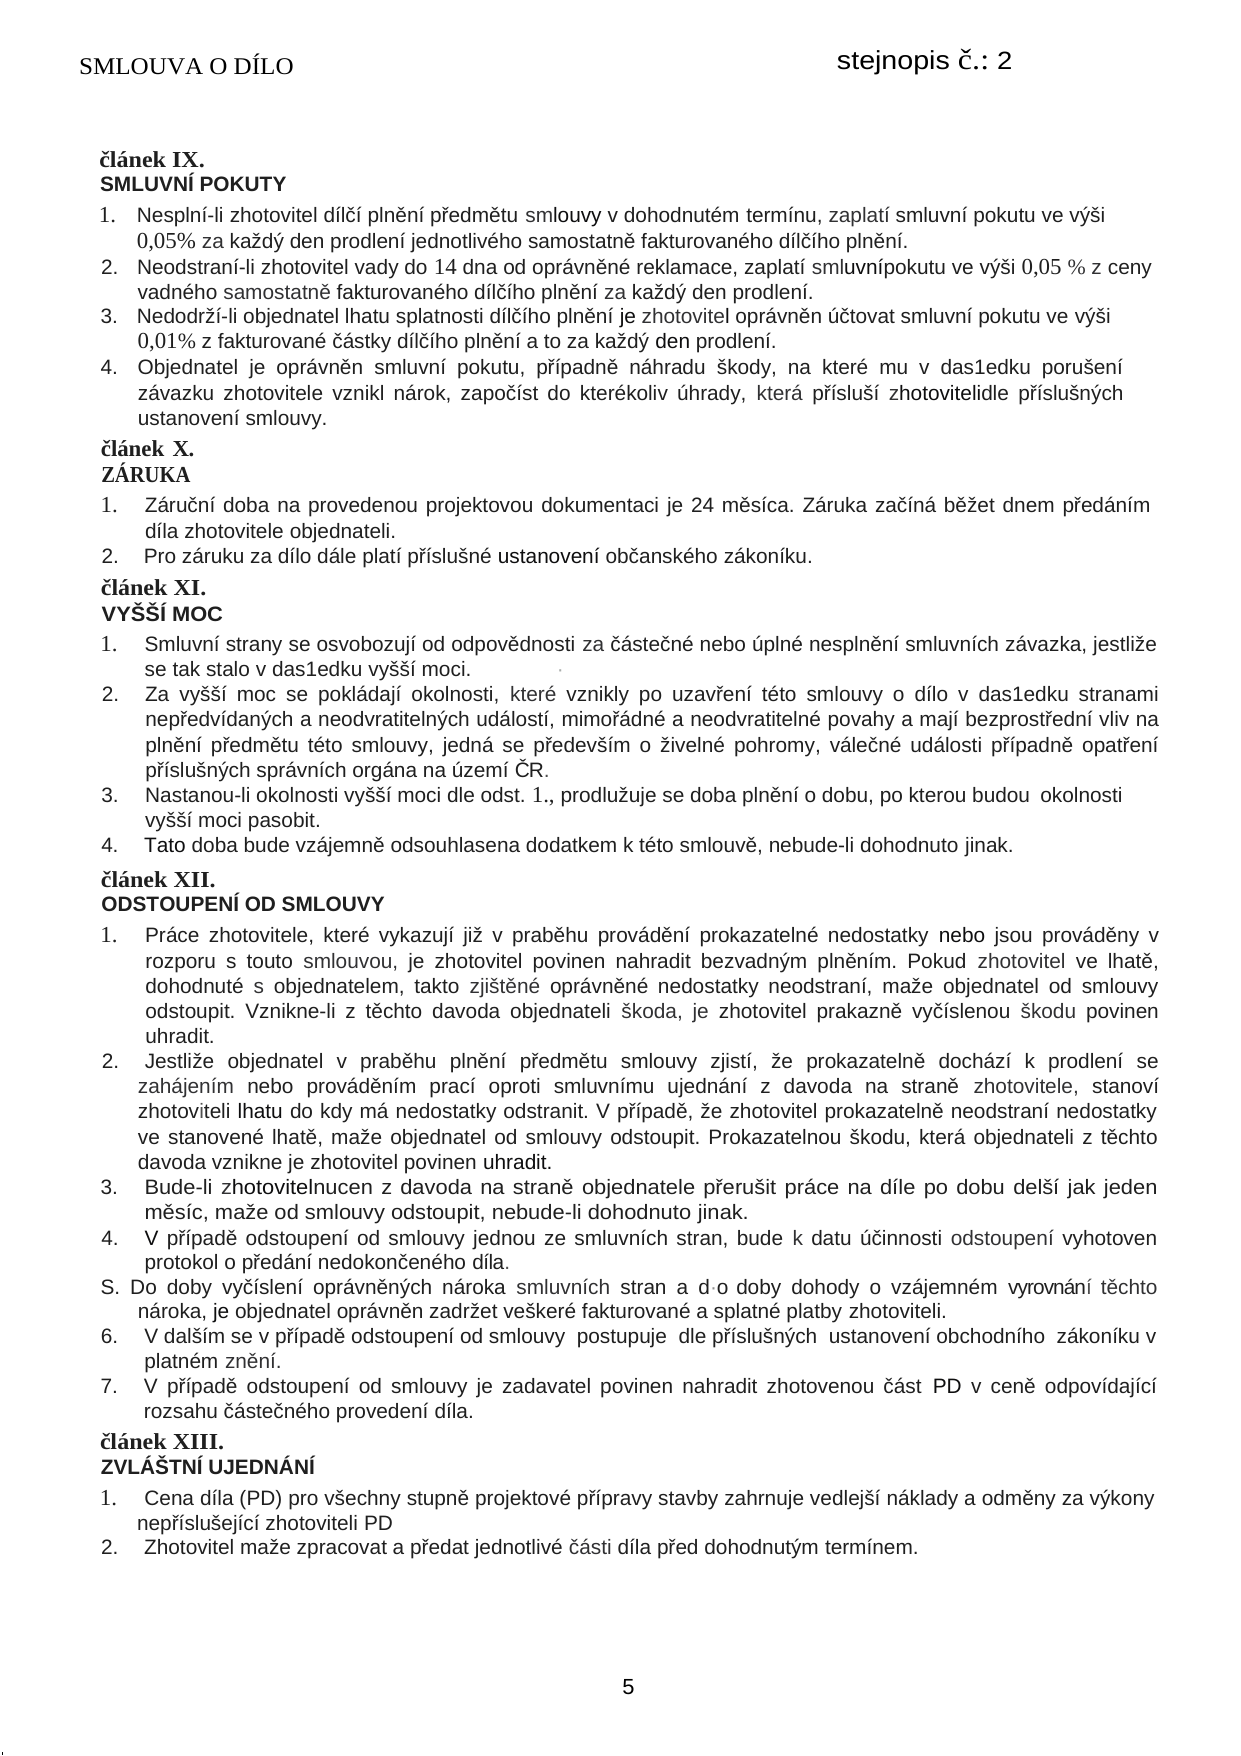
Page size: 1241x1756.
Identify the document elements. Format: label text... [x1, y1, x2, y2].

list V případě odstoupení od smlouvy jednou ze smluvních stran, bude k datu účinnosti odstoupení vyhotoven protokol o předání nedokončeného díla. [101, 1225, 1157, 1274]
subtitle článek XI. [101, 574, 1173, 601]
text S. Do doby vyčíslení oprávněných nároka smluvních stran a d·o doby dohody o vzájemném vyrovnání těchto nároka, je objednatel oprávněn zadržet veškeré fakturované a splatné platby zhotoviteli. [100, 1274, 1157, 1323]
list Pro záruku za dílo dále platí příslušné ustanovení občanského zákoníku. [101, 544, 1173, 568]
text ZÁRUKA [101, 461, 195, 488]
list Zhotovitel maže zpracovat a předat jednotlivé části díla před dohodnutým termínem. [101, 1535, 1173, 1559]
text SMLUVNÍ POKUTY [100, 172, 1173, 196]
list Za vyšší moc se pokládají okolnosti, které vznikly po uzavření této smlouvy o dílo v das1edku stranami nepředvídaných a neodvratitelných událostí, mimořádné a neodvratitelné povahy a mají bezprostřední vliv na plnění předmětu této smlouvy, jedná se především o živelné pohromy, válečné události případně opatření příslušných správních orgána na území ČR. [102, 682, 1160, 781]
list V případě odstoupení od smlouvy je zadavatel povinen nahradit zhotovenou část PD v ceně odpovídající rozsahu částečného provedení díla. [100, 1374, 1157, 1423]
list V dalším se v případě odstoupení od smlouvy postupuje dle příslušných ustanovení obchodního zákoníku v platném znění. [101, 1324, 1157, 1373]
list Nastanou-li okolnosti vyšší moci dle odst. 1., prodlužuje se doba plnění o dobu, po kterou budou okolnosti [101, 783, 1173, 807]
text 0,01% z fakturované částky dílčího plnění a to za každý den prodlení. [137, 328, 1173, 354]
list Záruční doba na provedenou projektovou dokumentaci je 24 měsíca. Záruka začíná běžet dnem předáním díla zhotovitele objednateli. [100, 491, 1151, 542]
text 0,05% za každý den prodlení jednotlivého samostatně fakturovaného dílčího plnění. [137, 228, 1173, 253]
list Tato doba bude vzájemně odsouhlasena dodatkem k této smlouvě, nebude-li dohodnuto jinak. [101, 833, 1173, 857]
subtitle článek IX. [99, 146, 1173, 172]
list Cena díla (PD) pro všechny stupně projektové přípravy stavby zahrnuje vedlejší náklady a odměny za výkony nepříslušející zhotoviteli PD [99, 1484, 1156, 1535]
list Objednatel je oprávněn smluvní pokutu, případně náhradu škody, na které mu v das1edku porušení závazku zhotovitele vznikl nárok, započíst do kterékoliv úhrady, která přísluší zhotovitelidle příslušných ustanovení smlouvy. [100, 355, 1123, 430]
list Smluvní strany se osvobozují od odpovědnosti za částečné nebo úplné nesplnění smluvních závazka, jestliže se tak stalo v das1edku vyšší moci. · [100, 631, 1158, 681]
subtitle článek XII. [101, 866, 1173, 892]
subtitle článek X. [101, 435, 195, 461]
list Bude-li zhotovitelnucen z davoda na straně objednatele přerušit práce na díle po dobu delší jak jeden měsíc, maže od smlouvy odstoupit, nebude-li dohodnuto jinak. [100, 1175, 1157, 1224]
list Práce zhotovitele, které vykazují již v praběhu provádění prokazatelné nedostatky nebo jsou prováděny v rozporu s touto smlouvou, je zhotovitel povinen nahradit bezvadným plněním. Pokud zhotovitel ve lhatě, dohodnuté s objednatelem, takto zjištěné oprávněné nedostatky neodstraní, maže objednatel od smlouvy odstoupit. Vznikne-li z těchto davoda objednateli škoda, je zhotovitel prakazně vyčíslenou škodu povinen uhradit. [100, 921, 1159, 1048]
subtitle článek XIII. [100, 1428, 1173, 1454]
list Nedodrží-li objednatel lhatu splatnosti dílčího plnění je zhotovitel oprávněn účtovat smluvní pokutu ve výši [100, 304, 1173, 328]
list Jestliže objednatel v praběhu plnění předmětu smlouvy zjistí, že prokazatelně dochází k prodlení se zahájením nebo prováděním prací oproti smluvnímu ujednání z davoda na straně zhotovitele, stanoví zhotoviteli lhatu do kdy má nedostatky odstranit. V případě, že zhotovitel prokazatelně neodstraní nedostatky ve stanovené lhatě, maže objednatel od smlouvy odstoupit. Prokazatelnou škodu, která objednateli z těchto davoda vznikne je zhotovitel povinen uhradit. [102, 1049, 1159, 1173]
text VYŠŠÍ MOC [101, 602, 1173, 626]
text ODSTOUPENÍ OD SMLOUVY [101, 892, 1173, 916]
list Neodstraní-li zhotovitel vady do 14 dna od oprávněné reklamace, zaplatí smluvnípokutu ve výši 0,05 % z ceny vadného samostatně fakturovaného dílčího plnění za každý den prodlení. [101, 253, 1152, 303]
text ZVLÁŠTNÍ UJEDNÁNÍ [101, 1455, 1173, 1479]
text vyšší moci pasobit. [145, 808, 1173, 832]
list Nesplní-li zhotovitel dílčí plnění předmětu smlouvy v dohodnutém termínu, zaplatí smluvní pokutu ve výši [99, 202, 1173, 228]
